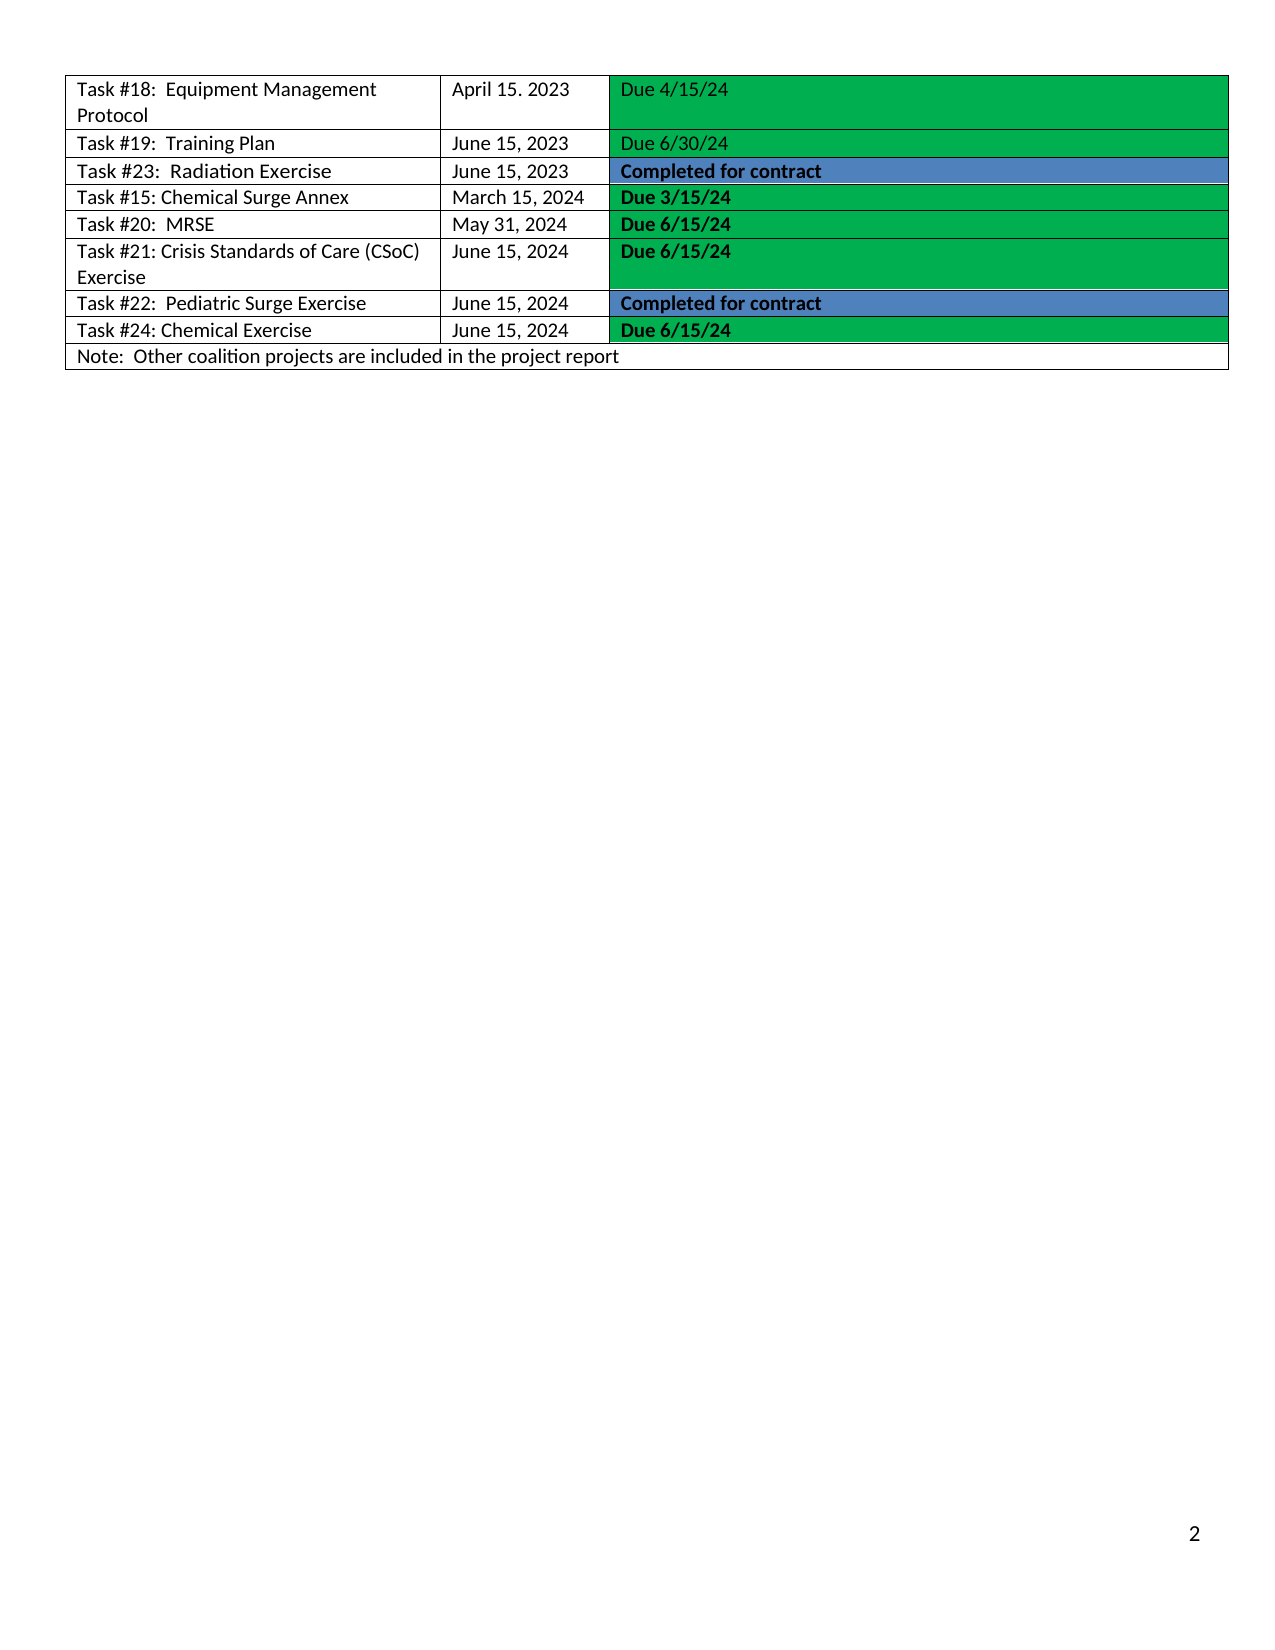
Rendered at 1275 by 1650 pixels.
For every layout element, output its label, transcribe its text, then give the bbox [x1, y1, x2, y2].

table_cell Due 4/15/24 [610, 76, 1228, 129]
table_cell Completed for contract [610, 158, 1228, 183]
table_cell June 15, 2023 [441, 130, 609, 157]
table_cell Due 6/30/24 [610, 130, 1228, 157]
table_cell Task #19: Training Plan [66, 130, 440, 157]
table_cell June 15, 2024 [441, 317, 609, 342]
table_cell Due 6/15/24 [610, 239, 1228, 289]
table_cell Task #23: Radiation Exercise [66, 158, 440, 183]
table_cell Note: Other coalition projects are included in the project report [66, 344, 1228, 369]
table_cell June 15, 2024 [441, 291, 609, 316]
table_cell Task #21: Crisis Standards of Care (CSoC) Exercise [66, 239, 440, 289]
table_cell Task #22: Pediatric Surge Exercise [66, 291, 440, 316]
table_cell Task #15: Chemical Surge Annex [66, 185, 440, 210]
table_cell Due 6/15/24 [610, 211, 1228, 238]
table_cell Completed for contract [610, 291, 1228, 316]
table_cell May 31, 2024 [441, 211, 609, 238]
table_cell June 15, 2024 [441, 239, 609, 289]
table_cell Task #24: Chemical Exercise [66, 317, 440, 342]
table_cell Due 6/15/24 [610, 317, 1228, 342]
table_cell Due 3/15/24 [610, 185, 1228, 210]
table_cell Task #20: MRSE [66, 211, 440, 238]
table_cell April 15. 2023 [441, 76, 609, 129]
table_cell Task #18: Equipment Management Protocol [66, 76, 440, 129]
table_cell March 15, 2024 [441, 185, 609, 210]
table_cell June 15, 2023 [441, 158, 609, 183]
